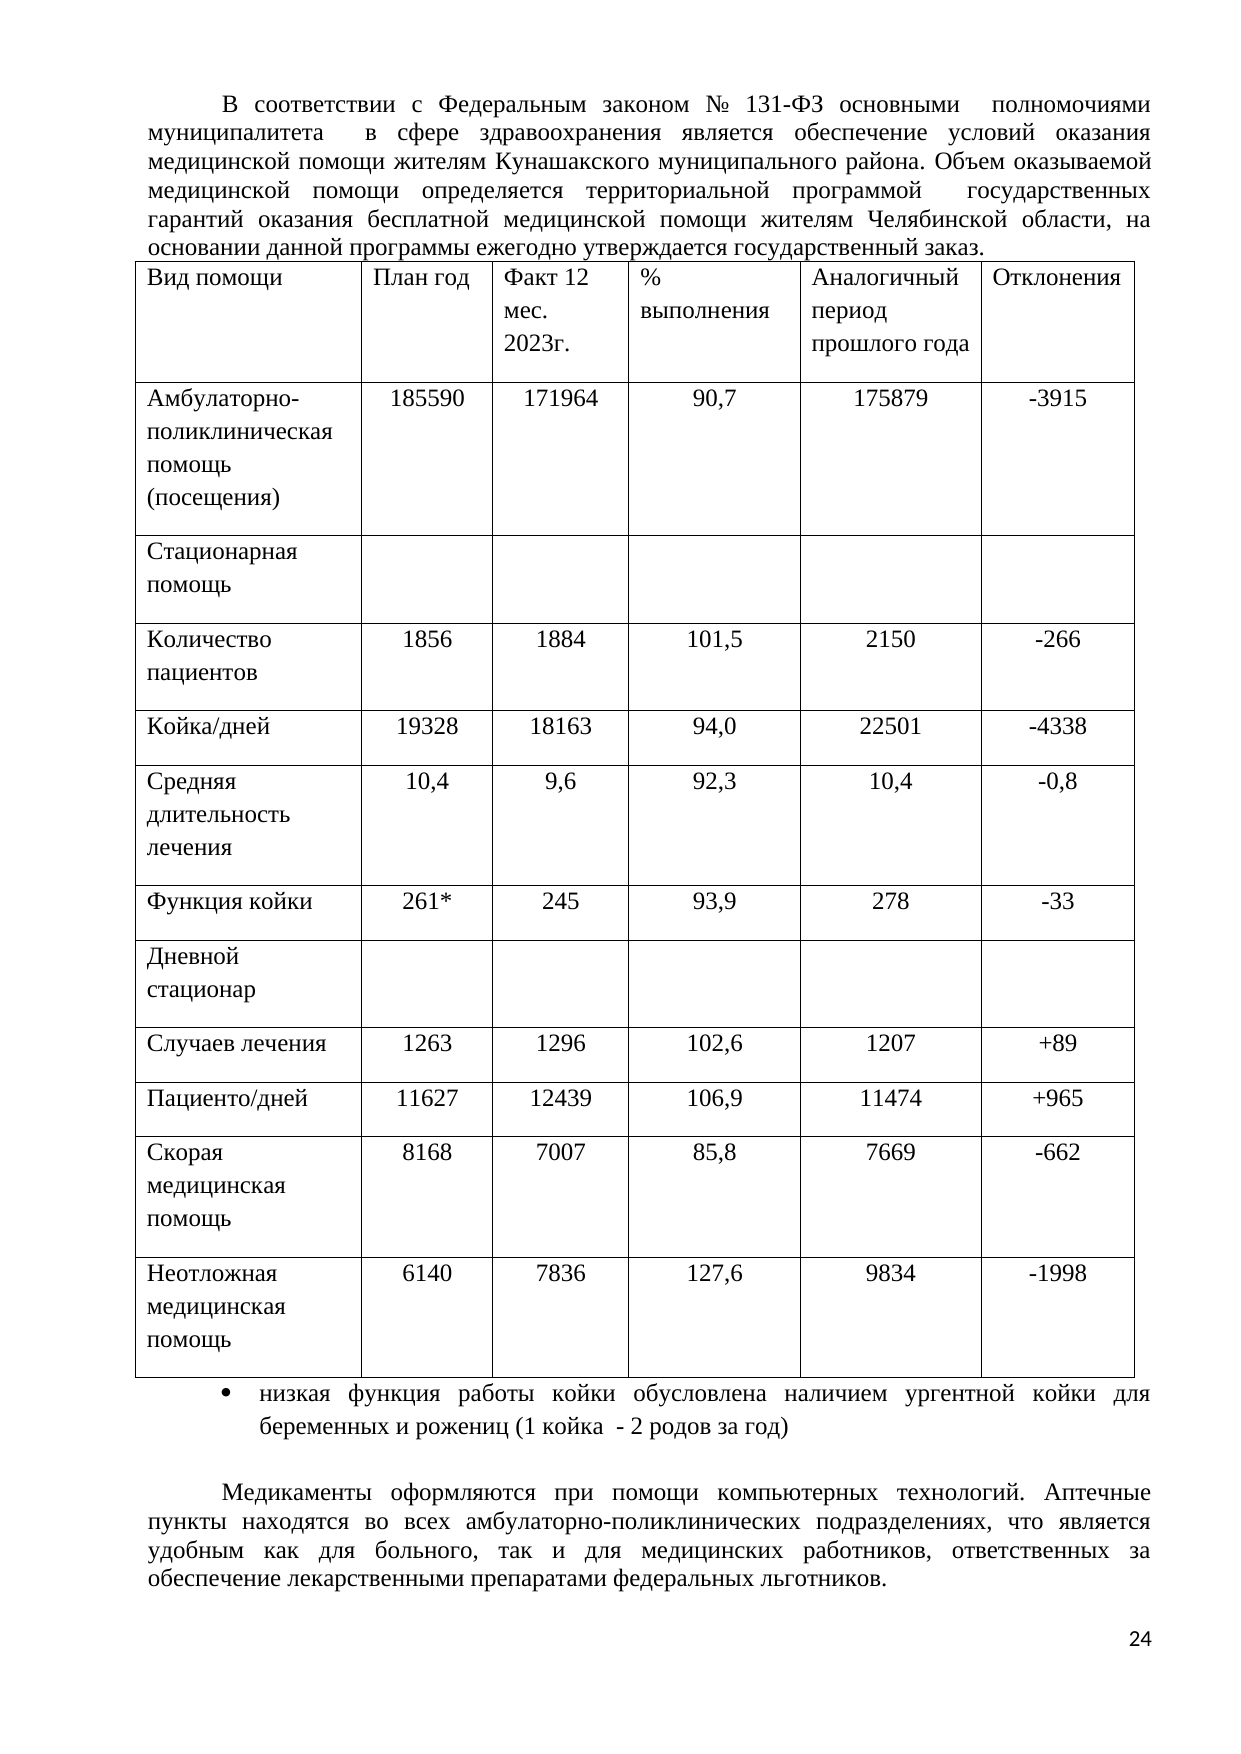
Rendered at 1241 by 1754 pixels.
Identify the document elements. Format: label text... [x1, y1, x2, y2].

table_cell -266 [982, 624, 1134, 710]
table_cell 85,8 [629, 1137, 800, 1257]
table_cell Скорая медицинская помощь [136, 1137, 361, 1257]
table_cell 7669 [801, 1137, 981, 1257]
table_cell Неотложная медицинская помощь [136, 1258, 361, 1377]
table_cell 1856 [362, 624, 492, 710]
text Медикаменты оформляются при помощи компьютерных технологий. Аптечные пункты находятся во всех амбулаторно-поликлинических подразделениях, что является удобным как для больного, так и для медицинских работников, ответственных за обеспечение лекарственными препаратами федеральных льготников. [148, 1477, 1152, 1592]
table_cell -0,8 [982, 766, 1134, 885]
table_cell [362, 941, 492, 1027]
table_cell 9834 [801, 1258, 981, 1377]
table_cell [982, 536, 1134, 623]
table_header План год [362, 262, 492, 382]
table_cell 11627 [362, 1083, 492, 1136]
table_cell Койка/дней [136, 711, 361, 765]
table_cell Пациенто/дней [136, 1083, 361, 1136]
table_cell 261* [362, 886, 492, 940]
table_cell Случаев лечения [136, 1028, 361, 1082]
table_cell [629, 536, 800, 623]
table_cell 6140 [362, 1258, 492, 1377]
table_cell [629, 941, 800, 1027]
table_cell Амбулаторно-поликлиническая помощь (посещения) [136, 383, 361, 535]
table_cell 10,4 [362, 766, 492, 885]
table_cell 90,7 [629, 383, 800, 535]
table_cell Стационарная помощь [136, 536, 361, 623]
table_cell -662 [982, 1137, 1134, 1257]
table_cell -1998 [982, 1258, 1134, 1377]
table_cell 1296 [493, 1028, 628, 1082]
table_cell -3915 [982, 383, 1134, 535]
table_cell 10,4 [801, 766, 981, 885]
table_cell Функция койки [136, 886, 361, 940]
table_cell Количество пациентов [136, 624, 361, 710]
table_cell 101,5 [629, 624, 800, 710]
table_cell Дневной стационар [136, 941, 361, 1027]
table_cell [493, 941, 628, 1027]
table_cell 22501 [801, 711, 981, 765]
list низкая функция работы койки обусловлена наличием ургентной койки для беременных и рожениц (1 койка - 2 родов за год) [222, 1378, 1152, 1440]
table_cell 102,6 [629, 1028, 800, 1082]
table_cell 9,6 [493, 766, 628, 885]
table_cell 106,9 [629, 1083, 800, 1136]
table_cell 8168 [362, 1137, 492, 1257]
table_cell 18163 [493, 711, 628, 765]
table_header Вид помощи [136, 262, 361, 382]
table_header % выполнения [629, 262, 800, 382]
table_cell 175879 [801, 383, 981, 535]
table_cell 1263 [362, 1028, 492, 1082]
table_cell 93,9 [629, 886, 800, 940]
table_cell 7007 [493, 1137, 628, 1257]
table_cell +89 [982, 1028, 1134, 1082]
table_cell 92,3 [629, 766, 800, 885]
table_cell [801, 941, 981, 1027]
table_cell 1207 [801, 1028, 981, 1082]
table_cell 245 [493, 886, 628, 940]
table_cell 7836 [493, 1258, 628, 1377]
table_cell [493, 536, 628, 623]
table_cell 1884 [493, 624, 628, 710]
table_header Факт 12 мес. 2023г. [493, 262, 628, 382]
table_cell Средняя длительность лечения [136, 766, 361, 885]
table_cell 94,0 [629, 711, 800, 765]
table_header Отклонения [982, 262, 1134, 382]
text В соответствии с Федеральным законом № 131-ФЗ основными полномочиями муниципалитета в сфере здравоохранения является обеспечение условий оказания медицинской помощи жителям Кунашакского муниципального района. Объем оказываемой медицинской помощи определяется территориальной программой государственных гарантий оказания бесплатной медицинской помощи жителям Челябинской области, на основании данной программы ежегодно утверждается государственный заказ. [148, 89, 1152, 261]
table_cell +965 [982, 1083, 1134, 1136]
table_cell 185590 [362, 383, 492, 535]
table_cell [801, 536, 981, 623]
table_cell [362, 536, 492, 623]
table_cell [982, 941, 1134, 1027]
table_cell 127,6 [629, 1258, 800, 1377]
table_cell 278 [801, 886, 981, 940]
table_cell 12439 [493, 1083, 628, 1136]
table_header Аналогичный период прошлого года [801, 262, 981, 382]
table_cell -4338 [982, 711, 1134, 765]
table_cell 11474 [801, 1083, 981, 1136]
table_cell -33 [982, 886, 1134, 940]
table_cell 2150 [801, 624, 981, 710]
table_cell 171964 [493, 383, 628, 535]
table_cell 19328 [362, 711, 492, 765]
